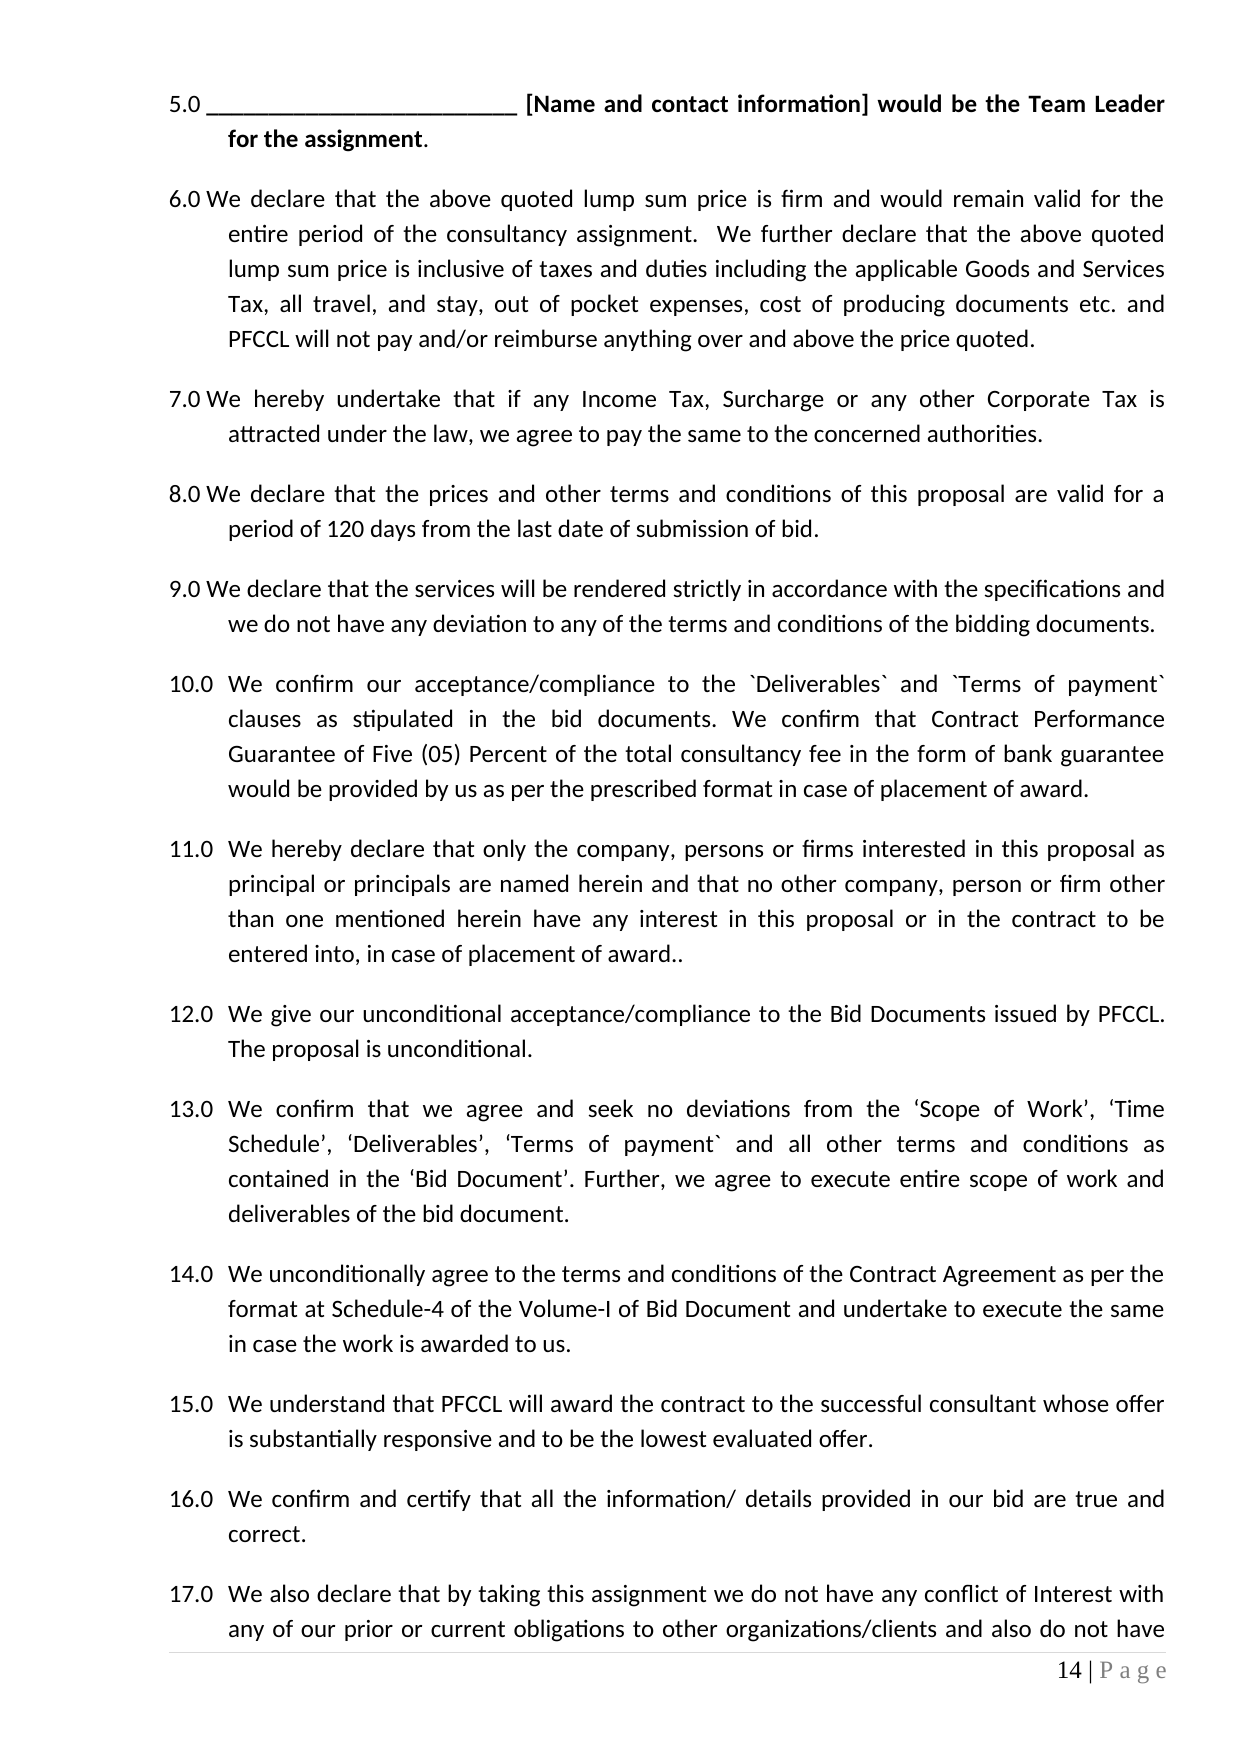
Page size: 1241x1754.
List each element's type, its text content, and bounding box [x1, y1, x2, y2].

list We understand that PFCCL will award the contract to the successful consultant whose offer is substantially responsive and to be the lowest evaluated offer. [169, 1389, 1166, 1454]
list _________________________ [Name and contact information] would be the Team Leader for the assignment. [169, 89, 1166, 154]
list We confirm and certify that all the information/ details provided in our bid are true and correct. [169, 1484, 1166, 1549]
list We declare that the prices and other terms and conditions of this proposal are valid for a period of 120 days from the last date of submission of bid. [169, 479, 1166, 544]
list We declare that the services will be rendered strictly in accordance with the specifications and we do not have any deviation to any of the terms and conditions of the bidding documents. [169, 574, 1166, 639]
list We give our unconditional acceptance/compliance to the Bid Documents issued by PFCCL. The proposal is unconditional. [169, 999, 1166, 1064]
list We unconditionally agree to the terms and conditions of the Contract Agreement as per the format at Schedule-4 of the Volume-I of Bid Document and undertake to execute the same in case the work is awarded to us. [169, 1259, 1166, 1359]
list We confirm that we agree and seek no deviations from the ‘Scope of Work’, ‘Time Schedule’, ‘Deliverables’, ‘Terms of payment` and all other terms and conditions as contained in the ‘Bid Document’. Further, we agree to execute entire scope of work and deliverables of the bid document. [169, 1094, 1166, 1229]
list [169, 1579, 1166, 1644]
list We confirm our acceptance/compliance to the `Deliverables` and `Terms of payment` clauses as stipulated in the bid documents. We confirm that Contract Performance Guarantee of Five (05) Percent of the total consultancy fee in the form of bank guarantee would be provided by us as per the prescribed format in case of placement of award. [169, 669, 1166, 804]
list We declare that the above quoted lump sum price is firm and would remain valid for the entire period of the consultancy assignment. We further declare that the above quoted lump sum price is inclusive of taxes and duties including the applicable Goods and Services Tax, all travel, and stay, out of pocket expenses, cost of producing documents etc. and PFCCL will not pay and/or reimburse anything over and above the price quoted. [169, 184, 1166, 354]
list We hereby declare that only the company, persons or firms interested in this proposal as principal or principals are named herein and that no other company, person or firm other than one mentioned herein have any interest in this proposal or in the contract to be entered into, in case of placement of award.. [169, 834, 1166, 969]
list We hereby undertake that if any Income Tax, Surcharge or any other Corporate Tax is attracted under the law, we agree to pay the same to the concerned authorities. [169, 384, 1166, 449]
